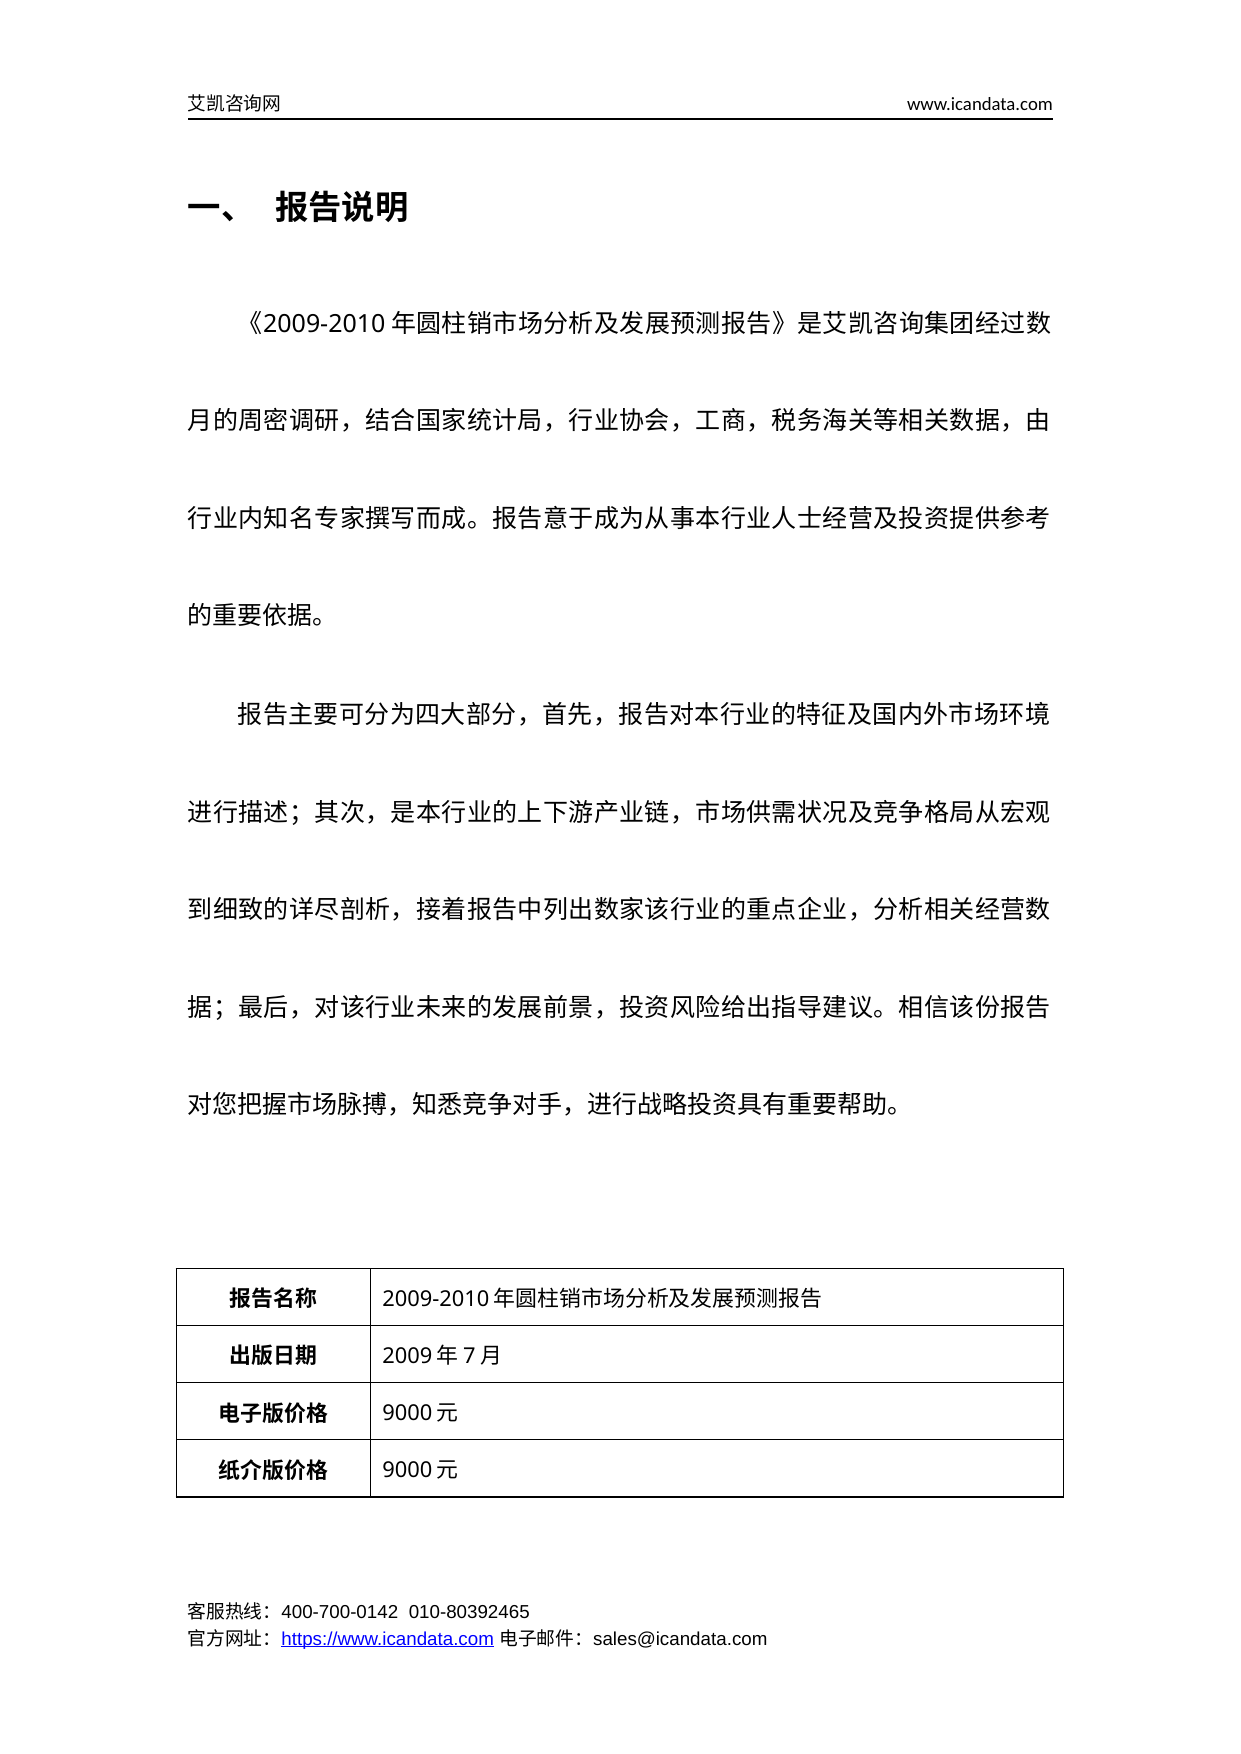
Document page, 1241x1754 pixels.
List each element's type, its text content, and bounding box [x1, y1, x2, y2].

text 《2009-2010年圆柱销市场分析及发展预测报告》是艾凯咨询集团经过数月的周密调研，结合国家统计局，行业协会，工商，税务海关等相关数据，由行业内知名专家撰写而成。报告意于成为从事本行业人士经营及投资提供参考的重要依据。 [187, 289, 1053, 646]
text 报告主要可分为四大部分，首先，报告对本行业的特征及国内外市场环境进行描述；其次，是本行业的上下游产业链，市场供需状况及竞争格局从宏观到细致的详尽剖析，接着报告中列出数家该行业的重点企业，分析相关经营数据；最后，对该行业未来的发展前景，投资风险给出指导建议。相信该份报告对您把握市场脉搏，知悉竞争对手，进行战略投资具有重要帮助。 [187, 681, 1053, 1136]
table_cell 9000元 [371, 1440, 1063, 1496]
table_cell 出版日期 [177, 1326, 370, 1382]
table_header 2009-2010年圆柱销市场分析及发展预测报告 [371, 1269, 1063, 1325]
table_cell 2009年7月 [371, 1326, 1063, 1382]
table_cell 9000元 [371, 1383, 1063, 1439]
table_cell 电子版价格 [177, 1383, 370, 1439]
subtitle 报告说明 [187, 172, 1053, 237]
table_header 报告名称 [177, 1269, 370, 1325]
table_cell 纸介版价格 [177, 1440, 370, 1496]
